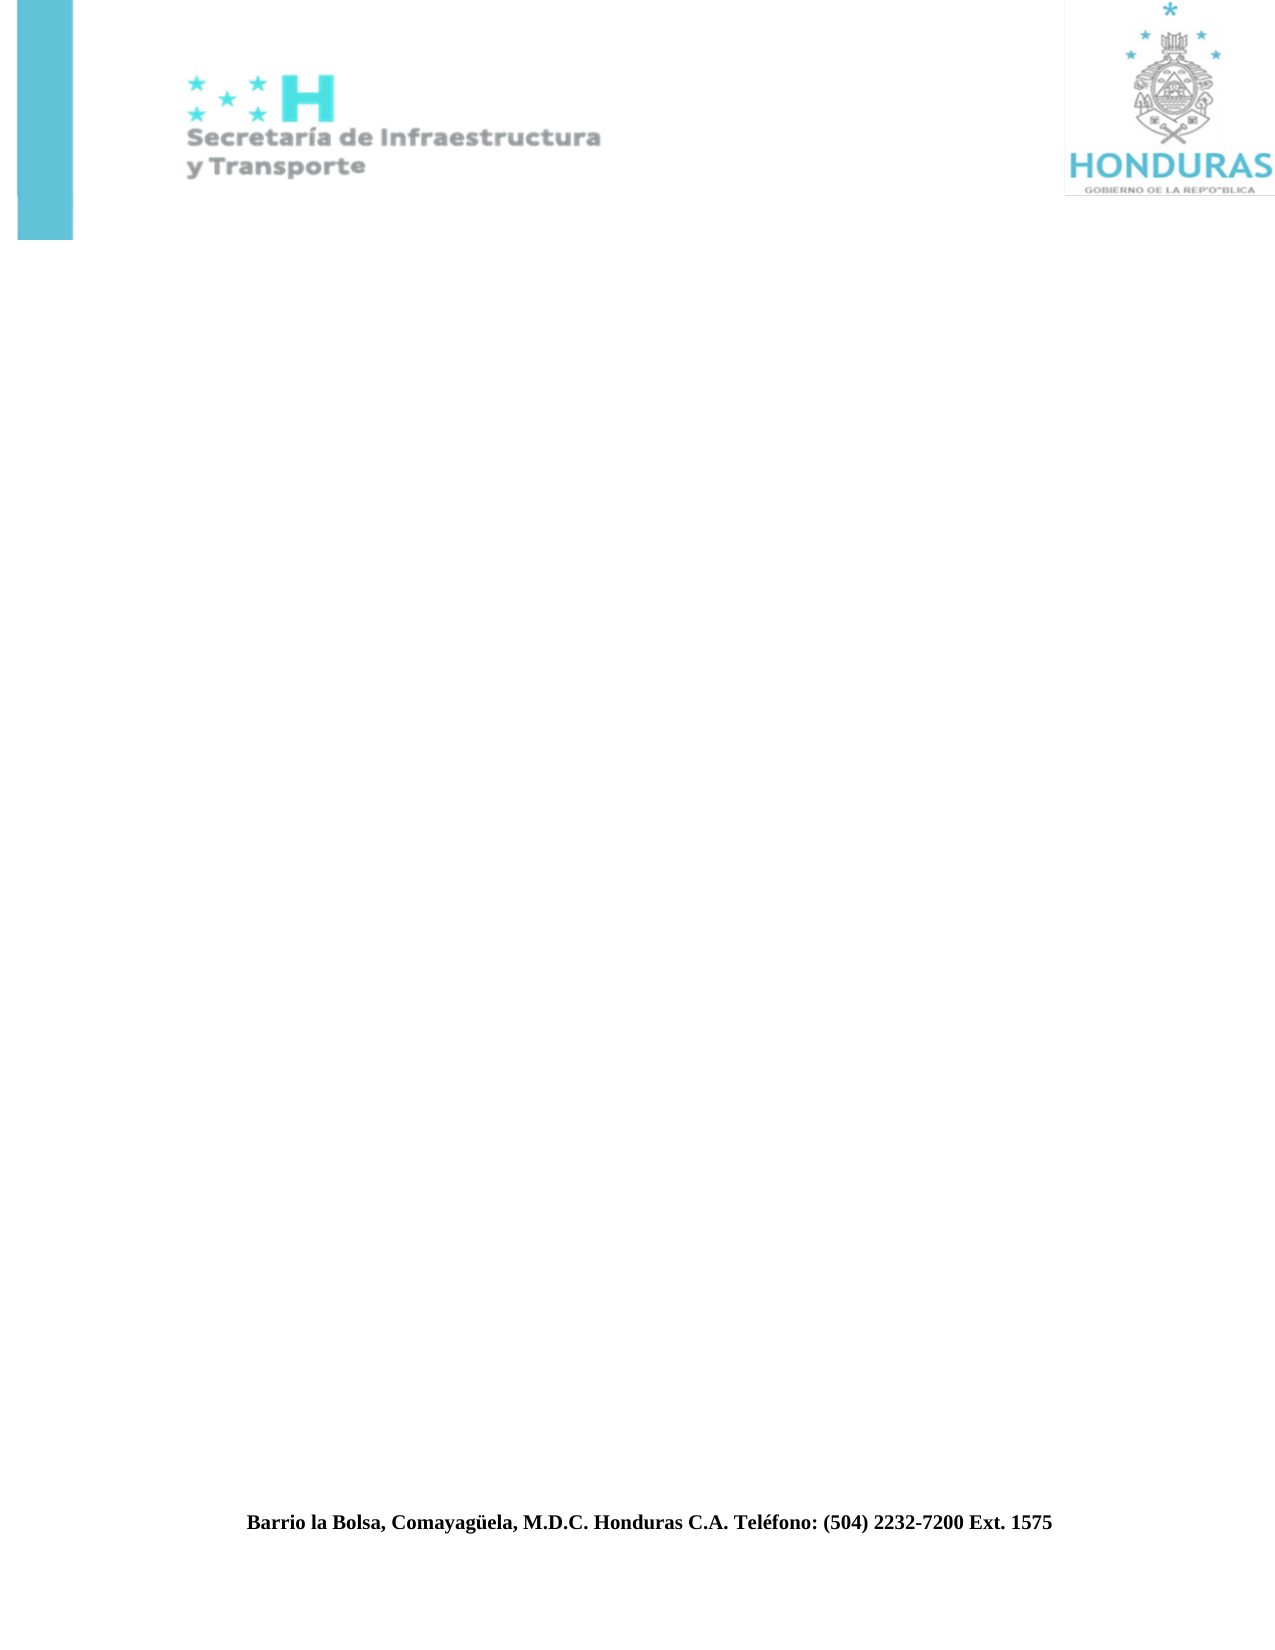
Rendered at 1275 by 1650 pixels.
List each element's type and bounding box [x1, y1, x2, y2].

picture [15, 0, 1275, 240]
